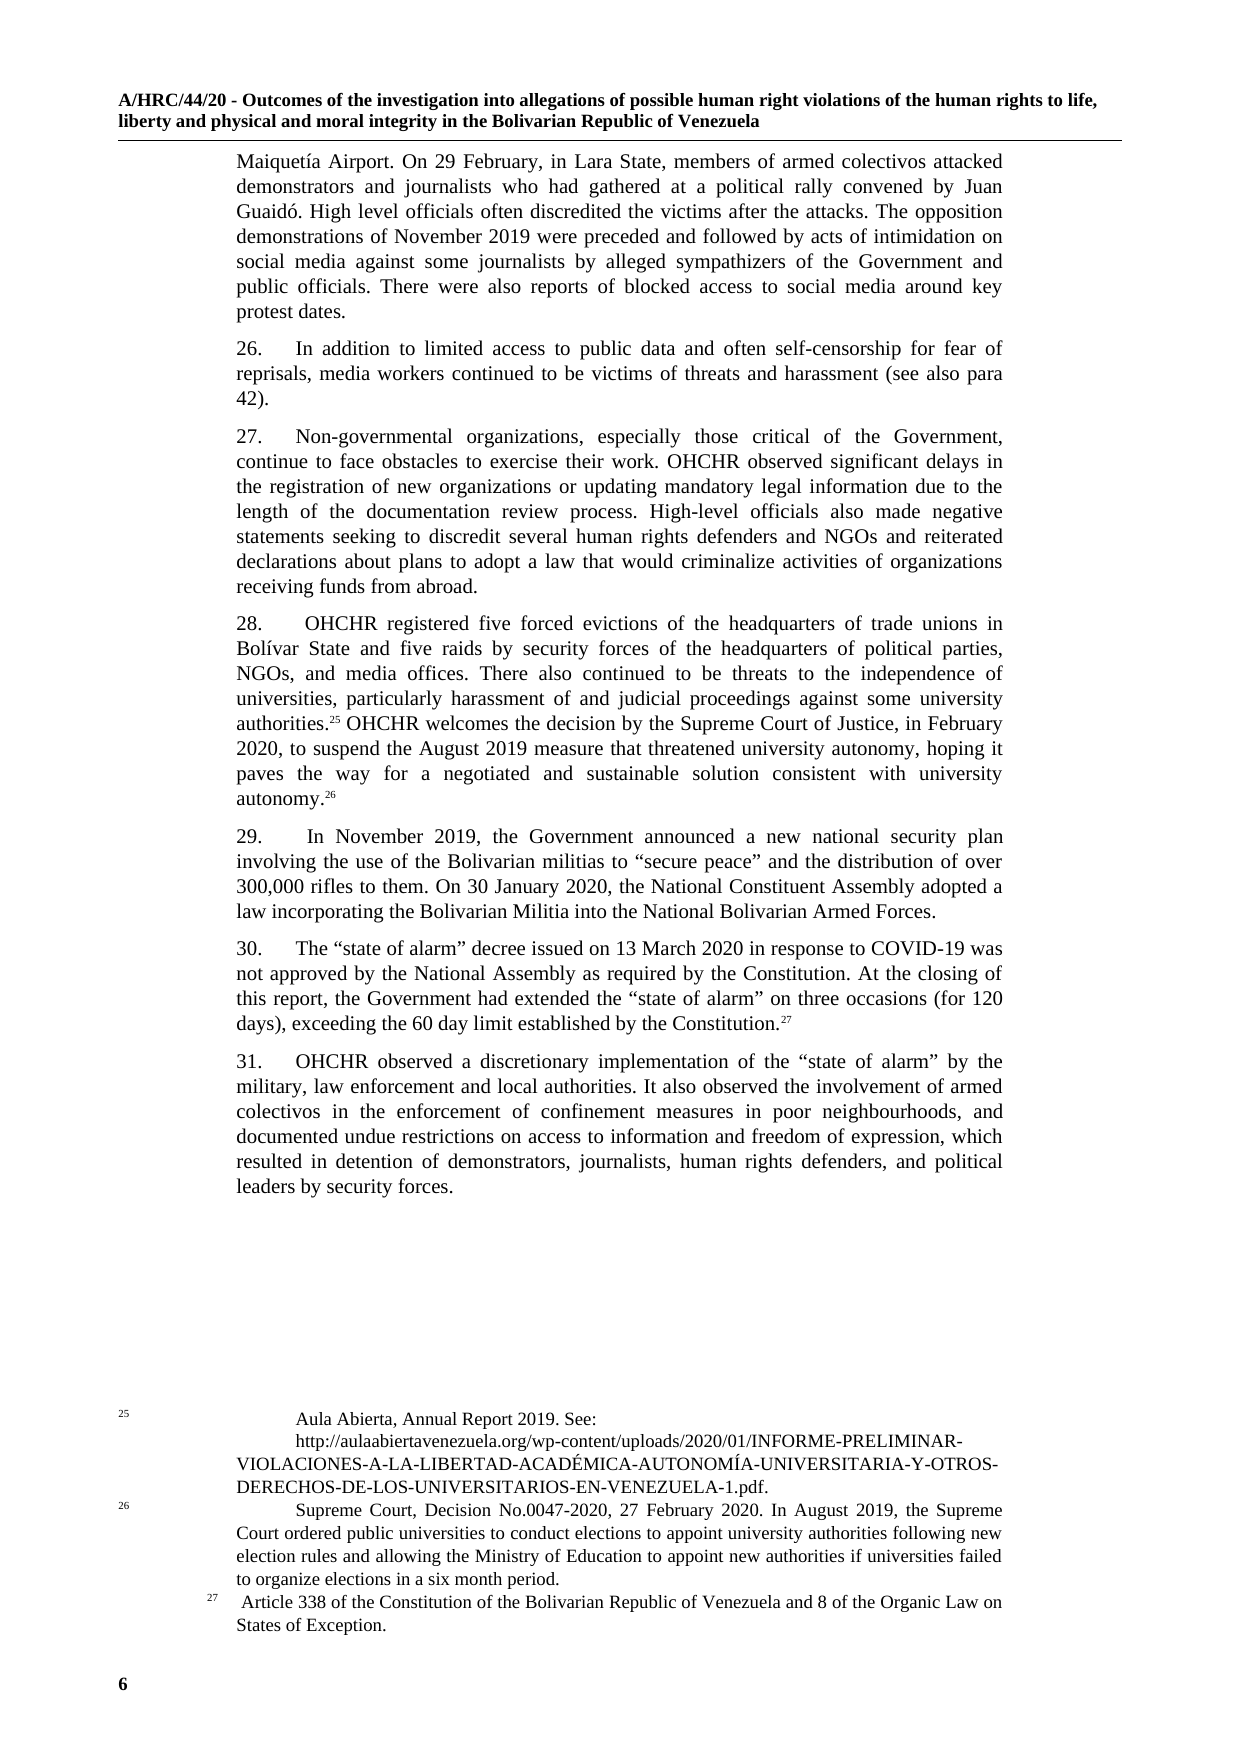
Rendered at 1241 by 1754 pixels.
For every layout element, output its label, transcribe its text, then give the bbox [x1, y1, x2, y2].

text 27. Non-governmental organizations, especially those critical of the Government, continue to face obstacles to exercise their work. OHCHR observed significant delays in the registration of new organizations or updating mandatory legal information due to the length of the documentation review process. High-level officials also made negative statements seeking to discredit several human rights defenders and NGOs and reiterated declarations about plans to adopt a law that would criminalize activities of organizations receiving funds from abroad. [236, 423, 1004, 598]
text 29. In November 2019, the Government announced a new national security plan involving the use of the Bolivarian militias to “secure peace” and the distribution of over 300,000 rifles to them. On 30 January 2020, the National Constituent Assembly adopted a law incorporating the Bolivarian Militia into the National Bolivarian Armed Forces. [236, 823, 1004, 923]
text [236, 148, 1004, 323]
text 26. In addition to limited access to public data and often self-censorship for fear of reprisals, media workers continued to be victims of threats and harassment (see also para 42). [236, 335, 1004, 410]
text 28. OHCHR registered five forced evictions of the headquarters of trade unions in Bolívar State and five raids by security forces of the headquarters of political parties, NGOs, and media offices. There also continued to be threats to the independence of universities, particularly harassment of and judicial proceedings against some university authorities. OHCHR welcomes the decision by the Supreme Court of Justice, in February 2020, to suspend the August 2019 measure that threatened university autonomy, hoping it paves the way for a negotiated and sustainable solution consistent with university autonomy. [236, 610, 1004, 810]
text 30. The “state of alarm” decree issued on 13 March 2020 in response to COVID-19 was not approved by the National Assembly as required by the Constitution. At the closing of this report, the Government had extended the “state of alarm” on three occasions (for 120 days), exceeding the 60 day limit established by the Constitution. [236, 935, 1004, 1035]
text 31. OHCHR observed a discretionary implementation of the “state of alarm” by the military, law enforcement and local authorities. It also observed the involvement of armed colectivos in the enforcement of confinement measures in poor neighbourhoods, and documented undue restrictions on access to information and freedom of expression, which resulted in detention of demonstrators, journalists, human rights defenders, and political leaders by security forces. [236, 1048, 1004, 1198]
